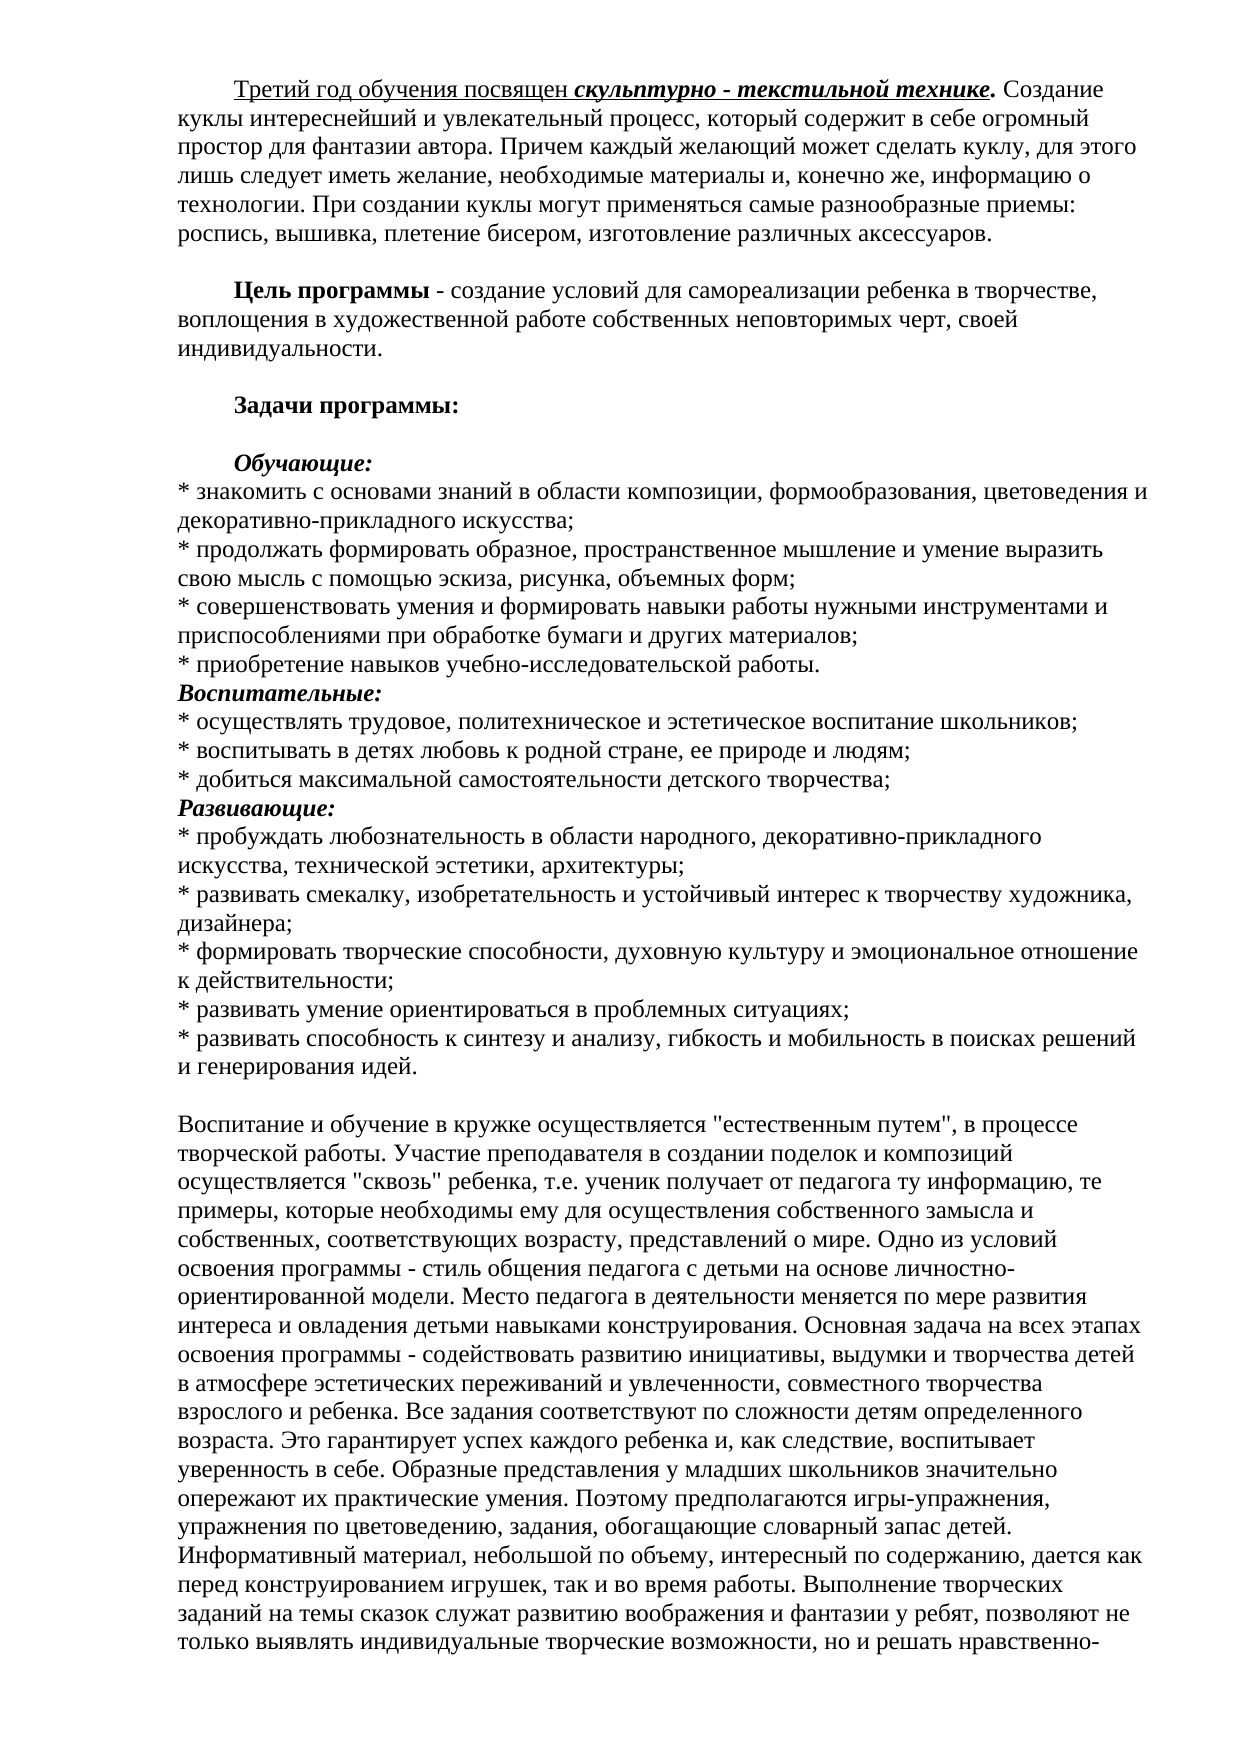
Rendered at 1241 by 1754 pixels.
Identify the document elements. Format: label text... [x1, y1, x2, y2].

text Третий год обучения посвящен скульптурно - текстильной технике. Создание куклы интереснейший и увлекательный процесс, который содержит в себе огромный простор для фантазии автора. Причем каждый желающий может сделать куклу, для этого лишь следует иметь желание, необходимые материалы и, конечно же, информацию о технологии. При создании куклы могут применяться самые разнообразные приемы: роспись, вышивка, плетение бисером, изготовление различных аксессуаров. [177, 74, 1152, 246]
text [177, 448, 1152, 1655]
text Цель программы - создание условий для самореализации ребенка в творчестве, воплощения в художественной работе собственных неповторимых черт, своей индивидуальности. [177, 275, 1152, 390]
text Задачи программы: [177, 390, 1152, 448]
